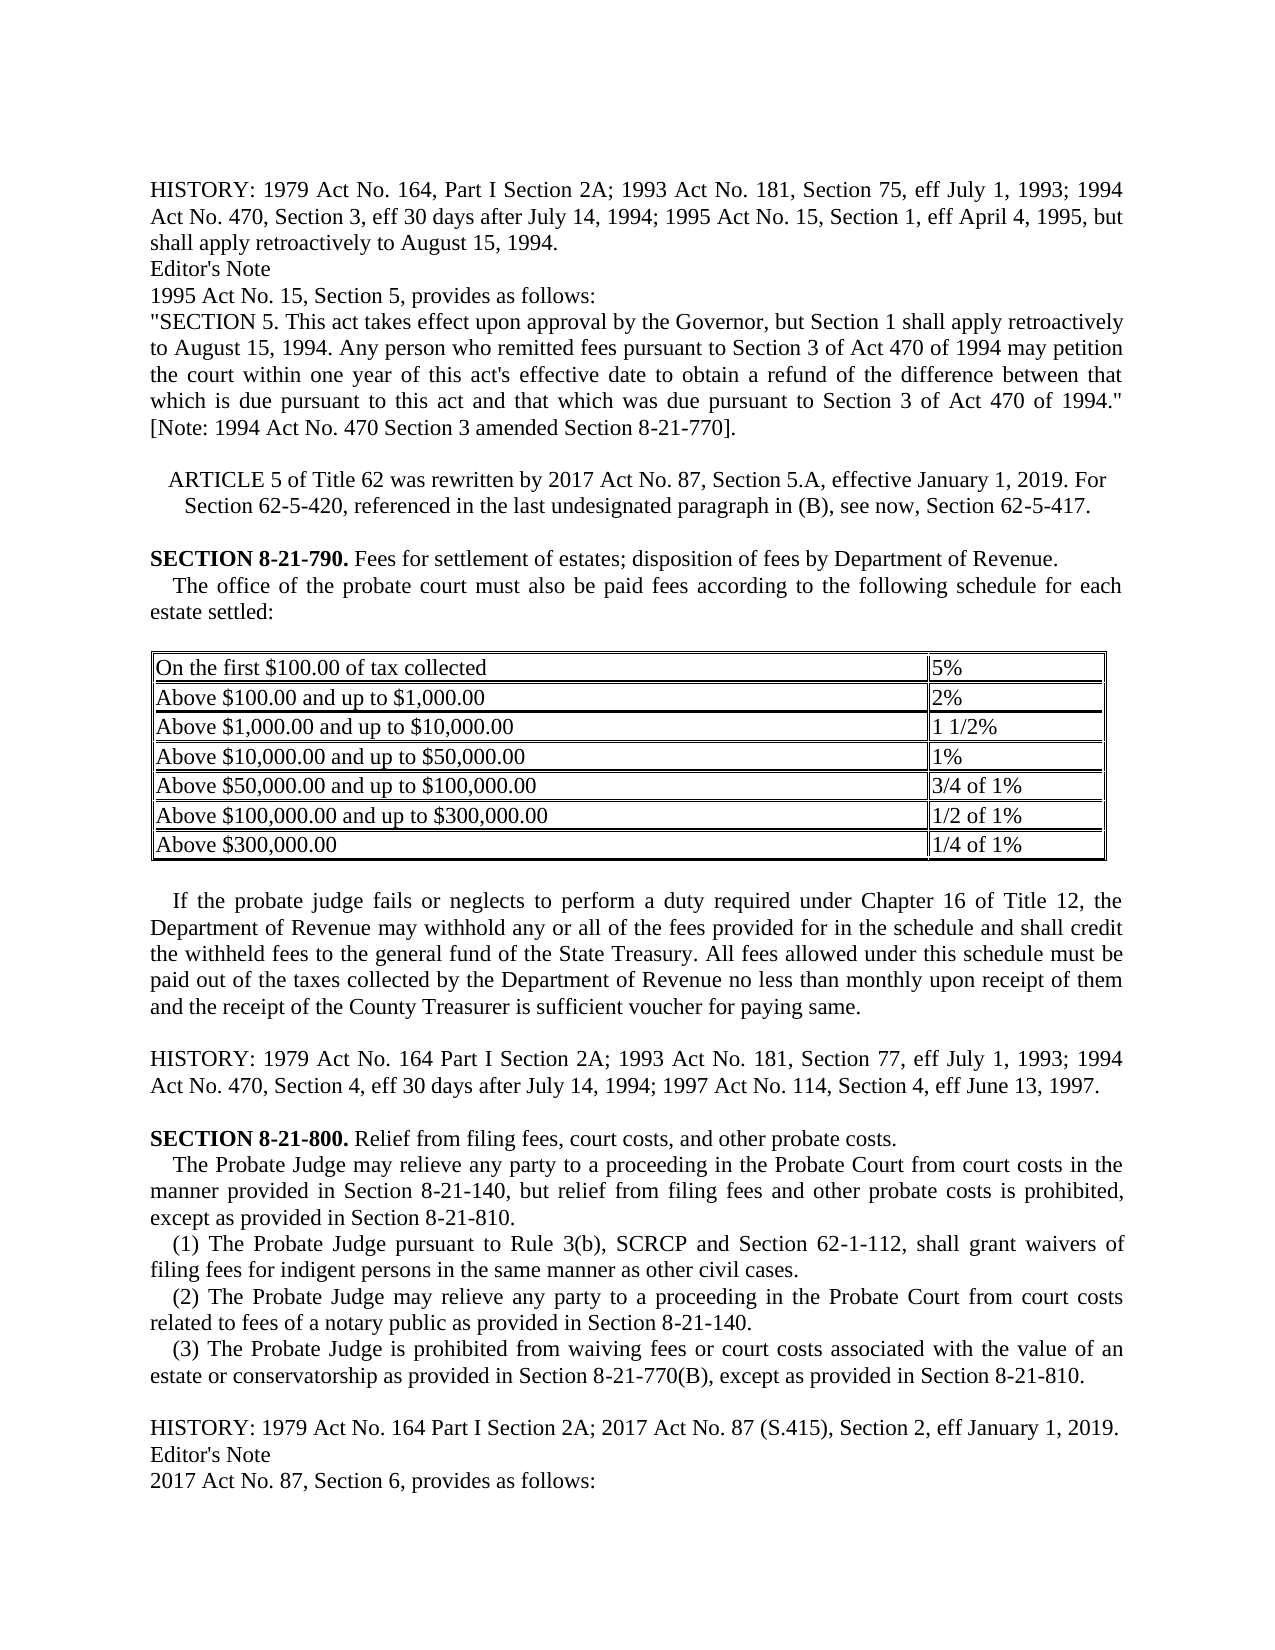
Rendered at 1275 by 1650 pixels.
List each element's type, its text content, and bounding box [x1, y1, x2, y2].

table_cell Above $100.00 and up to $1,000.00 [154, 680, 927, 710]
table_cell 1/4 of 1% [929, 828, 1104, 858]
text If the probate judge fails or neglects to perform a duty required under Chapter 16 of Title 12, the Department of Revenue may withhold any or all of the fees provided for in the schedule and shall credit the withheld fees to the general fund of the State Treasury. All fees allowed under this schedule must be paid out of the taxes collected by the Department of Revenue no less than monthly upon receipt of them and the receipt of the County Treasurer is sufficient voucher for paying same. [150, 887, 1125, 1019]
table_cell Above $100,000.00 and up to $300,000.00 [152, 799, 928, 828]
text ARTICLE 5 of Title 62 was rewritten by 2017 Act No. 87, Section 5.A, effective January 1, 2019. For Section 62-5-420, referenced in the last undesignated paragraph in (B), see now, Section 62-5-417. [150, 466, 1125, 519]
text SECTION 8-21-800. Relief from filing fees, court costs, and other probate costs. [150, 1124, 1125, 1151]
text (2) The Probate Judge may relieve any party to a proceeding in the Probate Court from court costs related to fees of a notary public as provided in Section 8-21-140. [150, 1283, 1125, 1335]
text 1995 Act No. 15, Section 5, provides as follows: [150, 282, 1125, 308]
text HISTORY: 1979 Act No. 164 Part I Section 2A; 1993 Act No. 181, Section 77, eff July 1, 1993; 1994 Act No. 470, Section 4, eff 30 days after July 14, 1994; 1997 Act No. 114, Section 4, eff June 13, 1997. [150, 1046, 1125, 1098]
table_cell 1% [930, 740, 1104, 769]
table_cell 2% [930, 680, 1104, 710]
table_cell 3/4 of 1% [930, 769, 1104, 799]
table_cell Above $50,000.00 and up to $100,000.00 [154, 769, 927, 799]
text "SECTION 5. This act takes effect upon approval by the Governor, but Section 1 shall apply retroactively to August 15, 1994. Any person who remitted fees pursuant to Section 3 of Act 470 of 1994 may petition the court within one year of this act's effective date to obtain a refund of the difference between that which is due pursuant to this act and that which was due pursuant to Section 3 of Act 470 of 1994." [Note: 1994 Act No. 470 Section 3 amended Section 8-21-770]. [150, 308, 1125, 440]
text SECTION 8-21-790. Fees for settlement of estates; disposition of fees by Department of Revenue. [150, 545, 1125, 572]
table_cell Above $1,000.00 and up to $10,000.00 [154, 710, 927, 739]
table_cell Above $10,000.00 and up to $50,000.00 [154, 740, 927, 769]
table_cell 1/2 of 1% [929, 799, 1105, 828]
table_cell 1 1/2% [930, 710, 1104, 739]
table_cell Above $300,000.00 [154, 828, 928, 858]
table_cell 5% [929, 654, 1104, 680]
text The Probate Judge may relieve any party to a proceeding in the Probate Court from court costs in the manner provided in Section 8-21-140, but relief from filing fees and other probate costs is prohibited, except as provided in Section 8-21-810. [150, 1151, 1125, 1230]
text HISTORY: 1979 Act No. 164 Part I Section 2A; 2017 Act No. 87 (S.415), Section 2, eff January 1, 2019. [150, 1414, 1125, 1441]
text Editor's Note [150, 1441, 1125, 1467]
text (3) The Probate Judge is prohibited from waiving fees or court costs associated with the value of an estate or conservatorship as provided in Section 8-21-770(B), except as provided in Section 8-21-810. [150, 1335, 1125, 1388]
text HISTORY: 1979 Act No. 164, Part I Section 2A; 1993 Act No. 181, Section 75, eff July 1, 1993; 1994 Act No. 470, Section 3, eff 30 days after July 14, 1994; 1995 Act No. 15, Section 1, eff April 4, 1995, but shall apply retroactively to August 15, 1994. [150, 176, 1125, 255]
text Editor's Note [150, 255, 1125, 282]
text The office of the probate court must also be paid fees according to the following schedule for each estate settled: [150, 572, 1125, 624]
table_cell On the first $100.00 of tax collected [154, 654, 928, 680]
text (1) The Probate Judge pursuant to Rule 3(b), SCRCP and Section 62-1-112, shall grant waivers of filing fees for indigent persons in the same manner as other civil cases. [150, 1230, 1125, 1283]
text 2017 Act No. 87, Section 6, provides as follows: [150, 1467, 1125, 1493]
